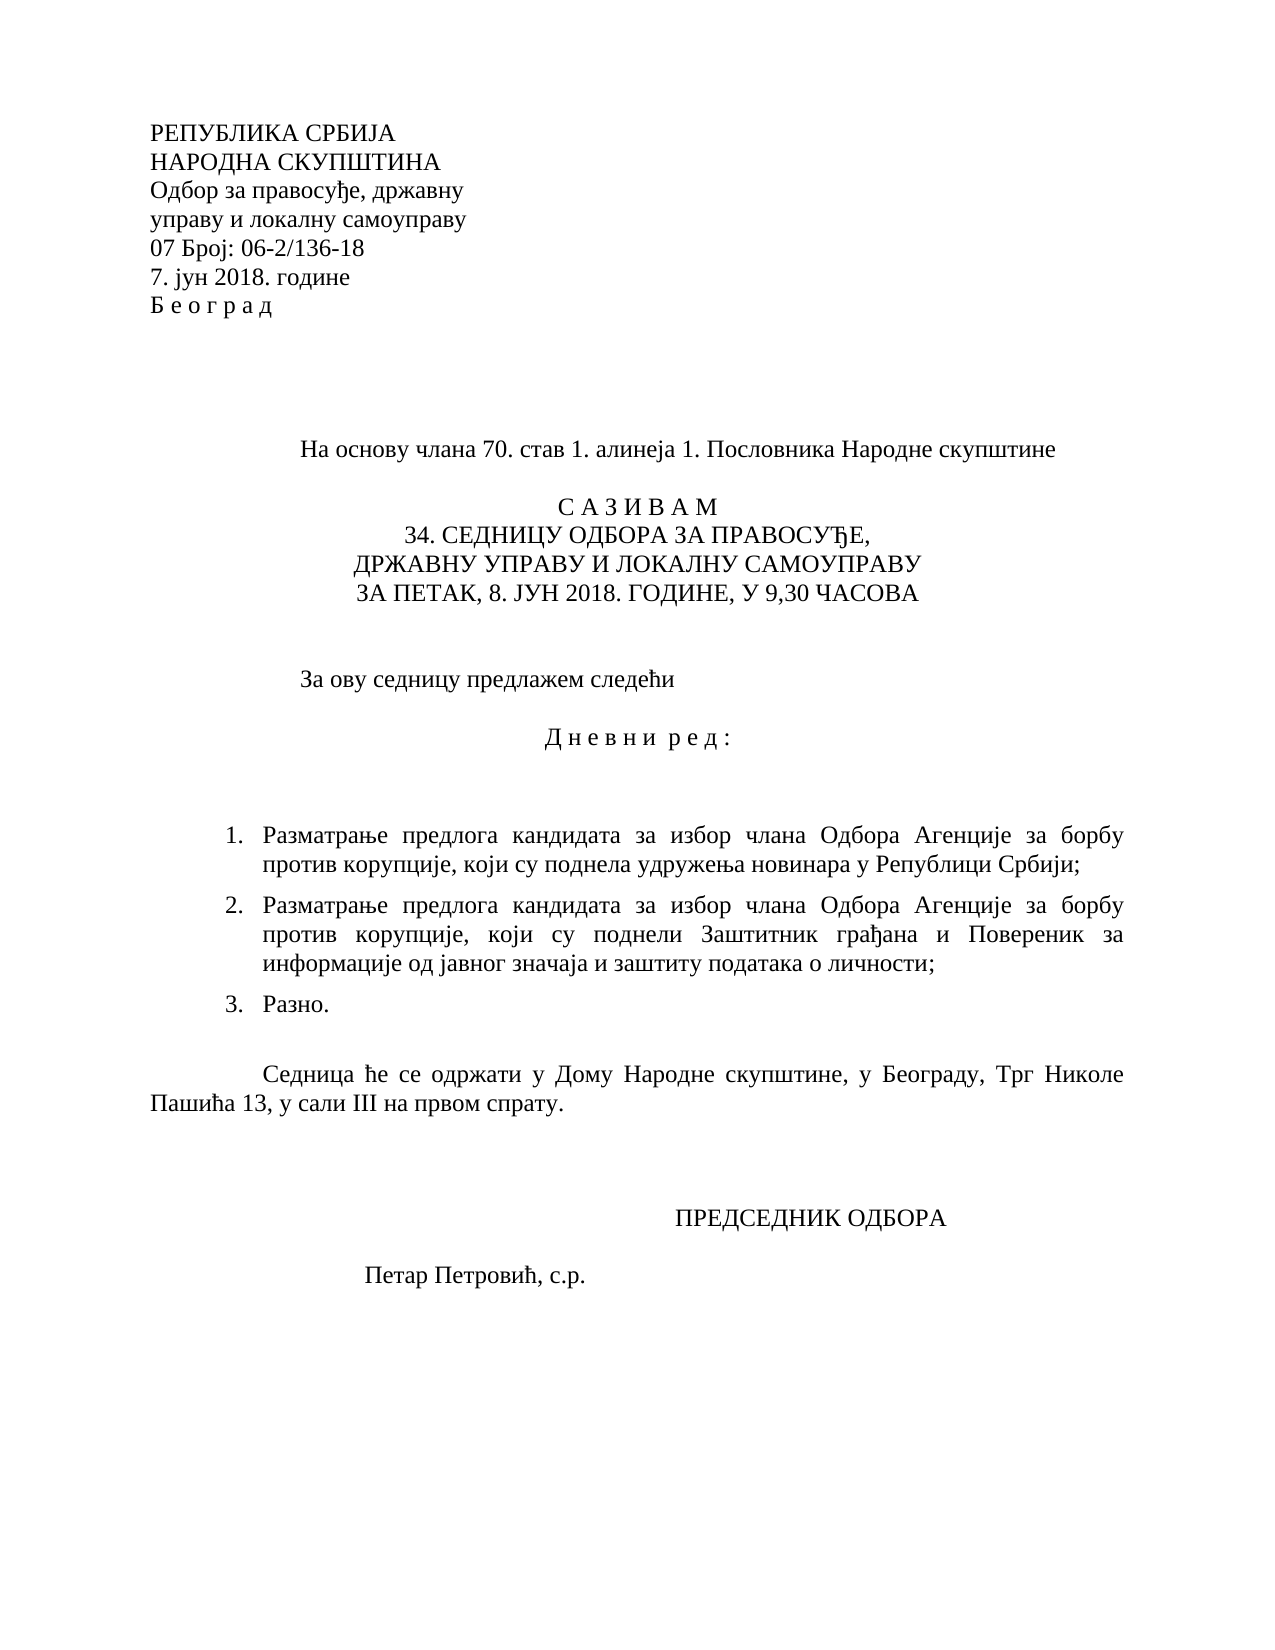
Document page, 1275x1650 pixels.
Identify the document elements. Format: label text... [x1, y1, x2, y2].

text ДРЖАВНУ УПРАВУ И ЛОКАЛНУ САМОУПРАВУ [150, 549, 1125, 578]
list Разматрање предлога кандидата за избор члана Одбора Агенције за борбу против корупције, који су поднели Заштитник грађана и Повереник за информације од јавног значаја и заштиту података о личности; [225, 891, 1125, 977]
text управу и локалну самоуправу [150, 204, 1125, 233]
list Разно. [225, 989, 1125, 1018]
text Одбор за правосуђе, државну [150, 176, 1125, 204]
text 07 Број: 06-2/136-18 [150, 233, 1125, 262]
text Седница ће се одржати у Дому Народне скупштине, у Београду, Трг Николе Пашића 13, у сали III на првом спрату. [150, 1059, 1125, 1117]
text Б е о г р а д [150, 291, 1125, 319]
list Разматрање предлога кандидата за избор члана Одбора Агенције за борбу против корупције, који су поднела удружења новинара у Републици Србији; [225, 821, 1125, 878]
text 7. јун 2018. године [150, 262, 1125, 291]
text Петар Петровић, с.р. [150, 1261, 1125, 1289]
text С А З И В А М [150, 492, 1125, 521]
text 34. СЕДНИЦУ ОДБОРА ЗА ПРАВОСУЂЕ, [150, 521, 1125, 549]
text На основу члана 70. став 1. алинеја 1. Пословника Народне скупштине [150, 434, 1125, 463]
text ПРЕДСЕДНИК ОДБОРА [150, 1203, 1125, 1232]
text За ову седницу предлажем следећи [150, 664, 1125, 693]
text НАРОДНА СКУПШТИНА [150, 147, 1125, 176]
text Д н е в н и р е д : [150, 722, 1125, 751]
text РЕПУБЛИКА СРБИЈА [150, 118, 1125, 147]
text ЗА ПЕТАК, 8. ЈУН 2018. ГОДИНЕ, У 9,30 ЧАСОВА [150, 578, 1125, 607]
